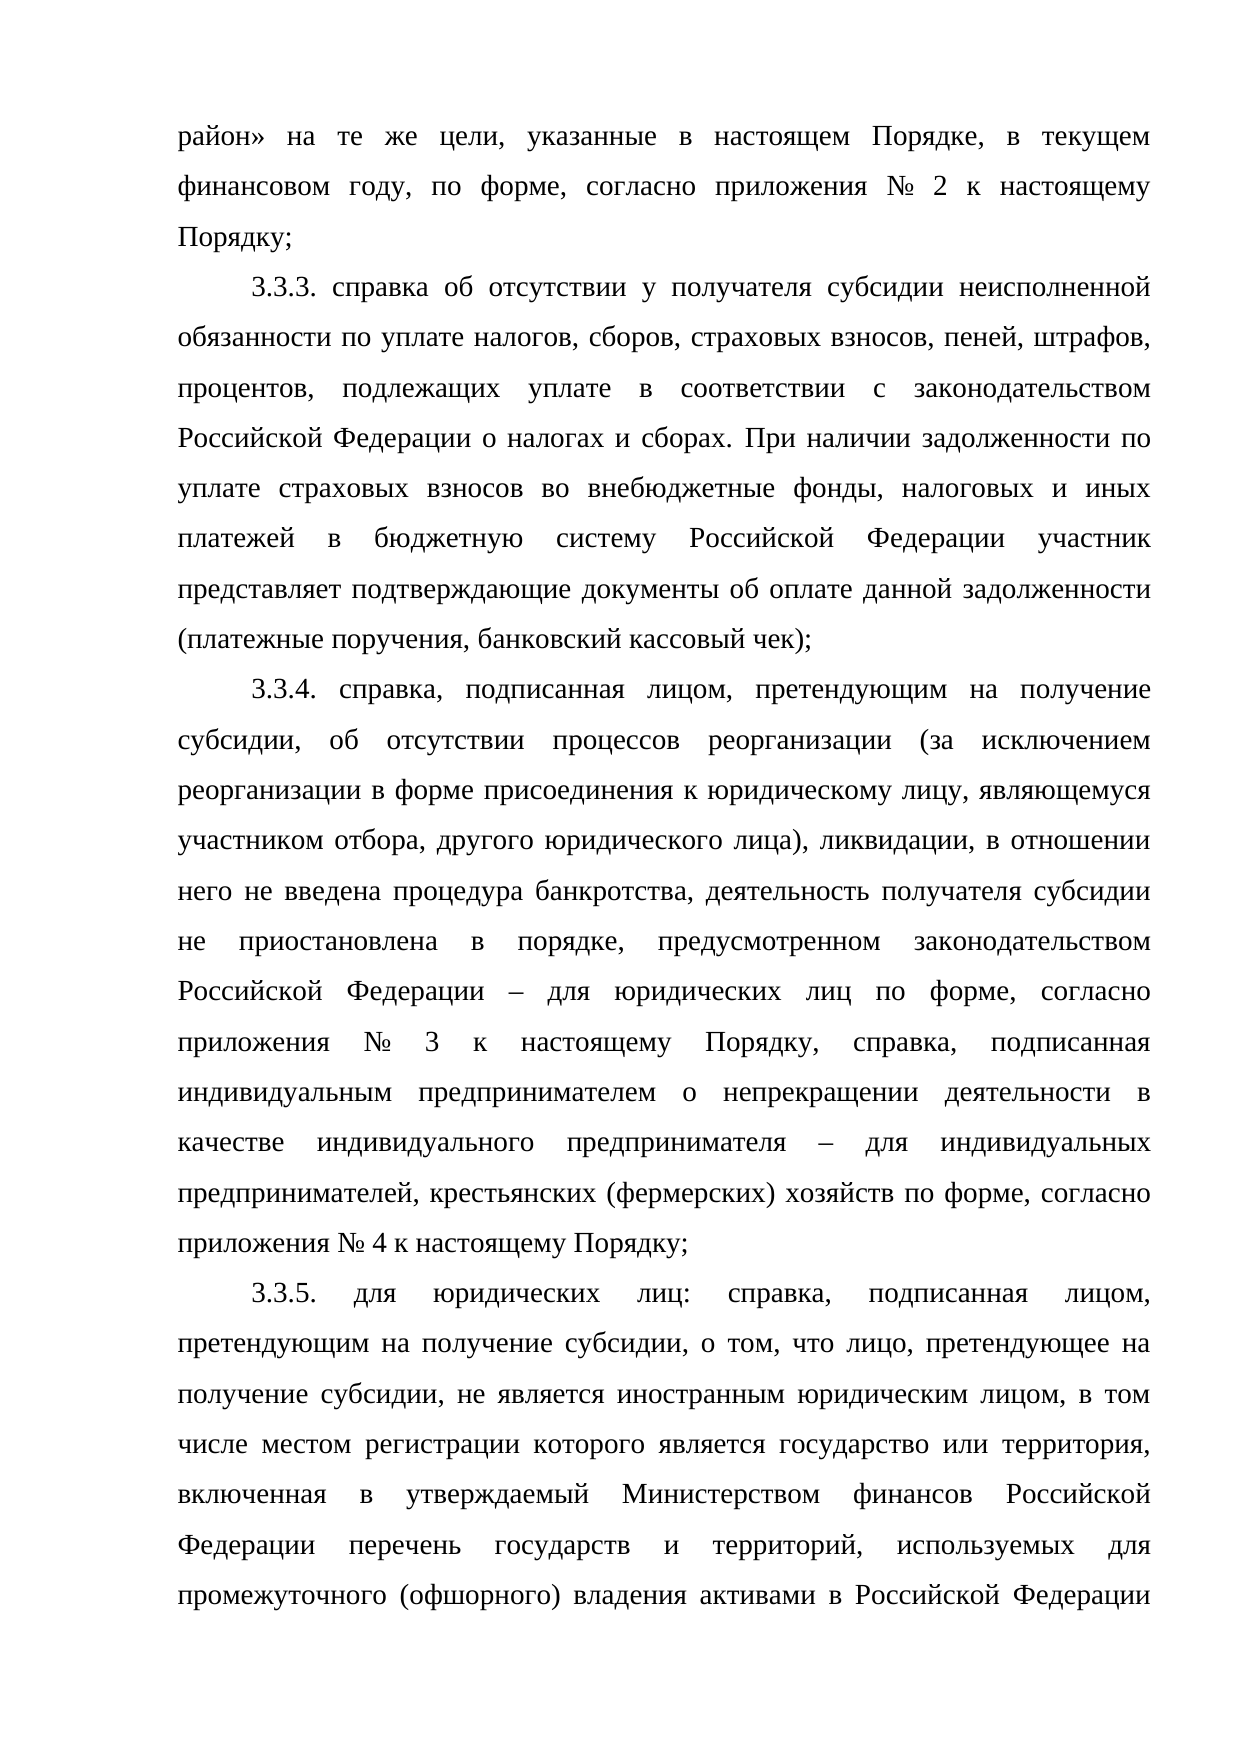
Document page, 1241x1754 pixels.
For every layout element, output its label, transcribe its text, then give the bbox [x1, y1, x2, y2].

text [177, 118, 1152, 252]
text 3.3.4. справка, подписанная лицом, претендующим на получение субсидии, об отсутствии процессов реорганизации (за исключением реорганизации в форме присоединения к юридическому лицу, являющемуся участником отбора, другого юридического лица), ликвидации, в отношении него не введена процедура банкротства, деятельность получателя субсидии не приостановлена в порядке, предусмотренном законодательством Российской Федерации – для юридических лиц по форме, согласно приложения № 3 к настоящему Порядку, справка, подписанная индивидуальным предпринимателем о непрекращении деятельности в качестве индивидуального предпринимателя – для индивидуальных предпринимателей, крестьянских (фермерских) хозяйств по форме, согласно приложения № 4 к настоящему Порядку; [177, 672, 1152, 1258]
text 3.3.3. справка об отсутствии у получателя субсидии неисполненной обязанности по уплате налогов, сборов, страховых взносов, пеней, штрафов, процентов, подлежащих уплате в соответствии с законодательством Российской Федерации о налогах и сборах. При наличии задолженности по уплате страховых взносов во внебюджетные фонды, налоговых и иных платежей в бюджетную систему Российской Федерации участник представляет подтверждающие документы об оплате данной задолженности (платежные поручения, банковский кассовый чек); [177, 269, 1152, 655]
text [177, 1275, 1152, 1611]
